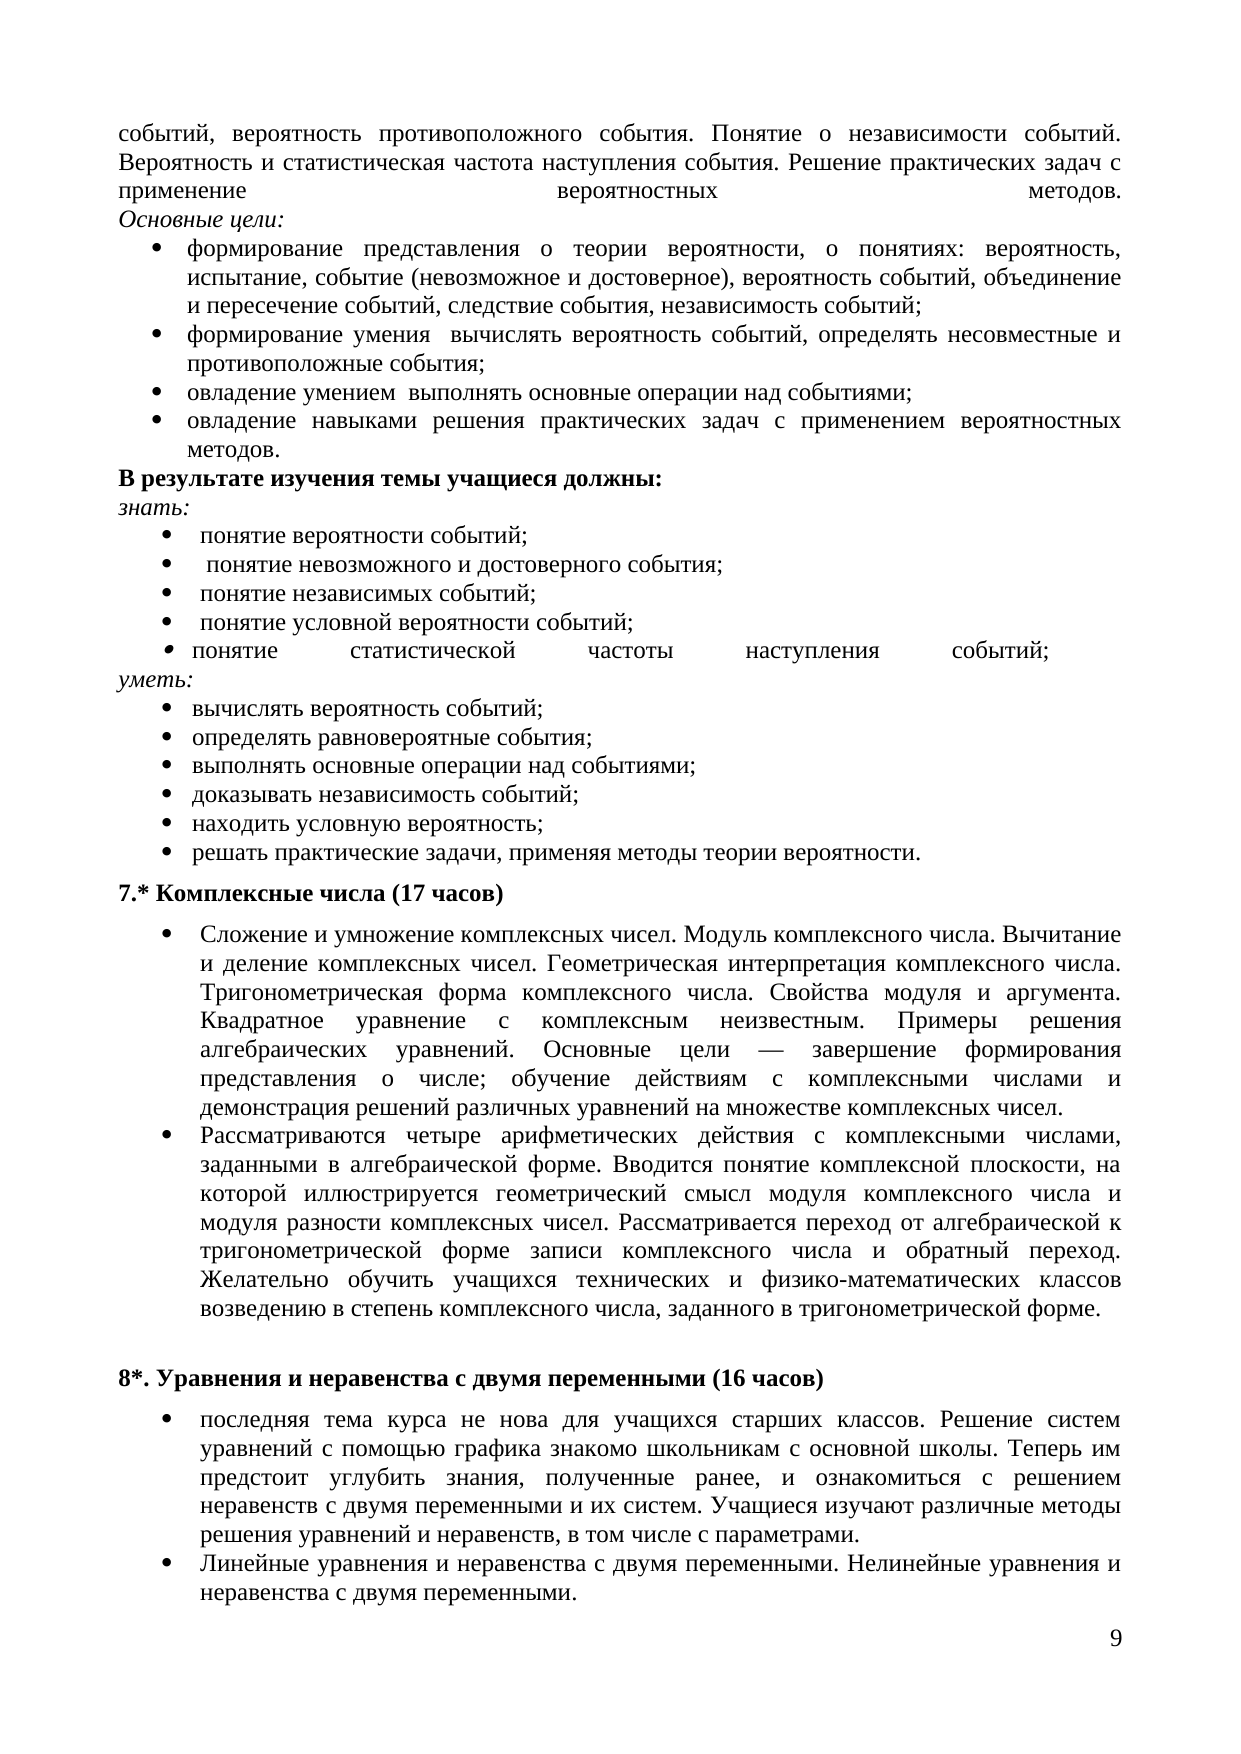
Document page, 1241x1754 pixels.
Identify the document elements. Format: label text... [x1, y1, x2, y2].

text 8*. Уравнения и неравенства с двумя переменными (16 часов) [118, 1363, 1122, 1392]
list понятие невозможного и достоверного события; [162, 549, 1122, 578]
list Сложение и умножение комплексных чисел. Модуль комплексного числа. Вычитание и деление комплексных чисел. Геометрическая интерпретация комплексного числа. Тригонометрическая форма комплексного числа. Свойства модуля и аргумента. Квадратное уравнение с комплексным неизвестным. Примеры решения алгебраических уравнений. Основные цели — завершение формирования представления о числе; обучение действиям с комплексными числами и демонстрация решений различных уравнений на множестве комплексных чисел. [162, 919, 1122, 1121]
list понятие статистической частоты наступления событий; уметь: [118, 636, 1122, 693]
list формирование умения вычислять вероятность событий, определять несовместные и противоположные события; [152, 319, 1122, 377]
list Линейные уравнения и неравенства с двумя переменными. Нелинейные уравнения и неравенства с двумя переменными. [162, 1548, 1122, 1606]
list понятие независимых событий; [162, 578, 1122, 607]
list находить условную вероятность; [118, 808, 1122, 837]
text 7.* Комплексные числа (17 часов) [118, 878, 1122, 907]
list формирование представления о теории вероятности, о понятиях: вероятность, испытание, событие (невозможное и достоверное), вероятность событий, объединение и пересечение событий, следствие события, независимость событий; [152, 233, 1122, 319]
list доказывать независимость событий; [118, 779, 1122, 808]
list последняя тема курса не нова для учащихся старших классов. Решение систем уравнений с помощью графика знакомо школьникам с основной школы. Теперь им предстоит углубить знания, полученные ранее, и ознакомиться с решением неравенств с двумя переменными и их систем. Учащиеся изучают различные методы решения уравнений и неравенств, в том числе с параметрами. [162, 1404, 1122, 1548]
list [118, 118, 1122, 233]
list овладение умением выполнять основные операции над событиями; [152, 377, 1122, 406]
list понятие условной вероятности событий; [162, 607, 1122, 636]
list выполнять основные операции над событиями; [118, 751, 1122, 779]
list Рассматриваются четыре арифметических действия с комплексными числами, заданными в алгебраической форме. Вводится понятие комплексной плоскости, на которой иллюстрируется геометрический смысл модуля комплексного числа и модуля разности комплексных чисел. Рассматривается переход от алгебраической к тригонометрической форме записи комплексного числа и обратный переход. Желательно обучить учащихся технических и физико-математических классов возведению в степень комплексного числа, заданного в тригонометрической форме. [162, 1121, 1122, 1322]
list В результате изучения темы учащиеся должны: знать: [118, 463, 1122, 521]
list решать практические задачи, применяя методы теории вероятности. [118, 837, 1122, 866]
list понятие вероятности событий; [162, 521, 1122, 549]
list овладение навыками решения практических задач с применением вероятностных методов. [152, 406, 1122, 463]
list вычислять вероятность событий; [118, 693, 1122, 722]
list определять равновероятные события; [118, 722, 1122, 751]
